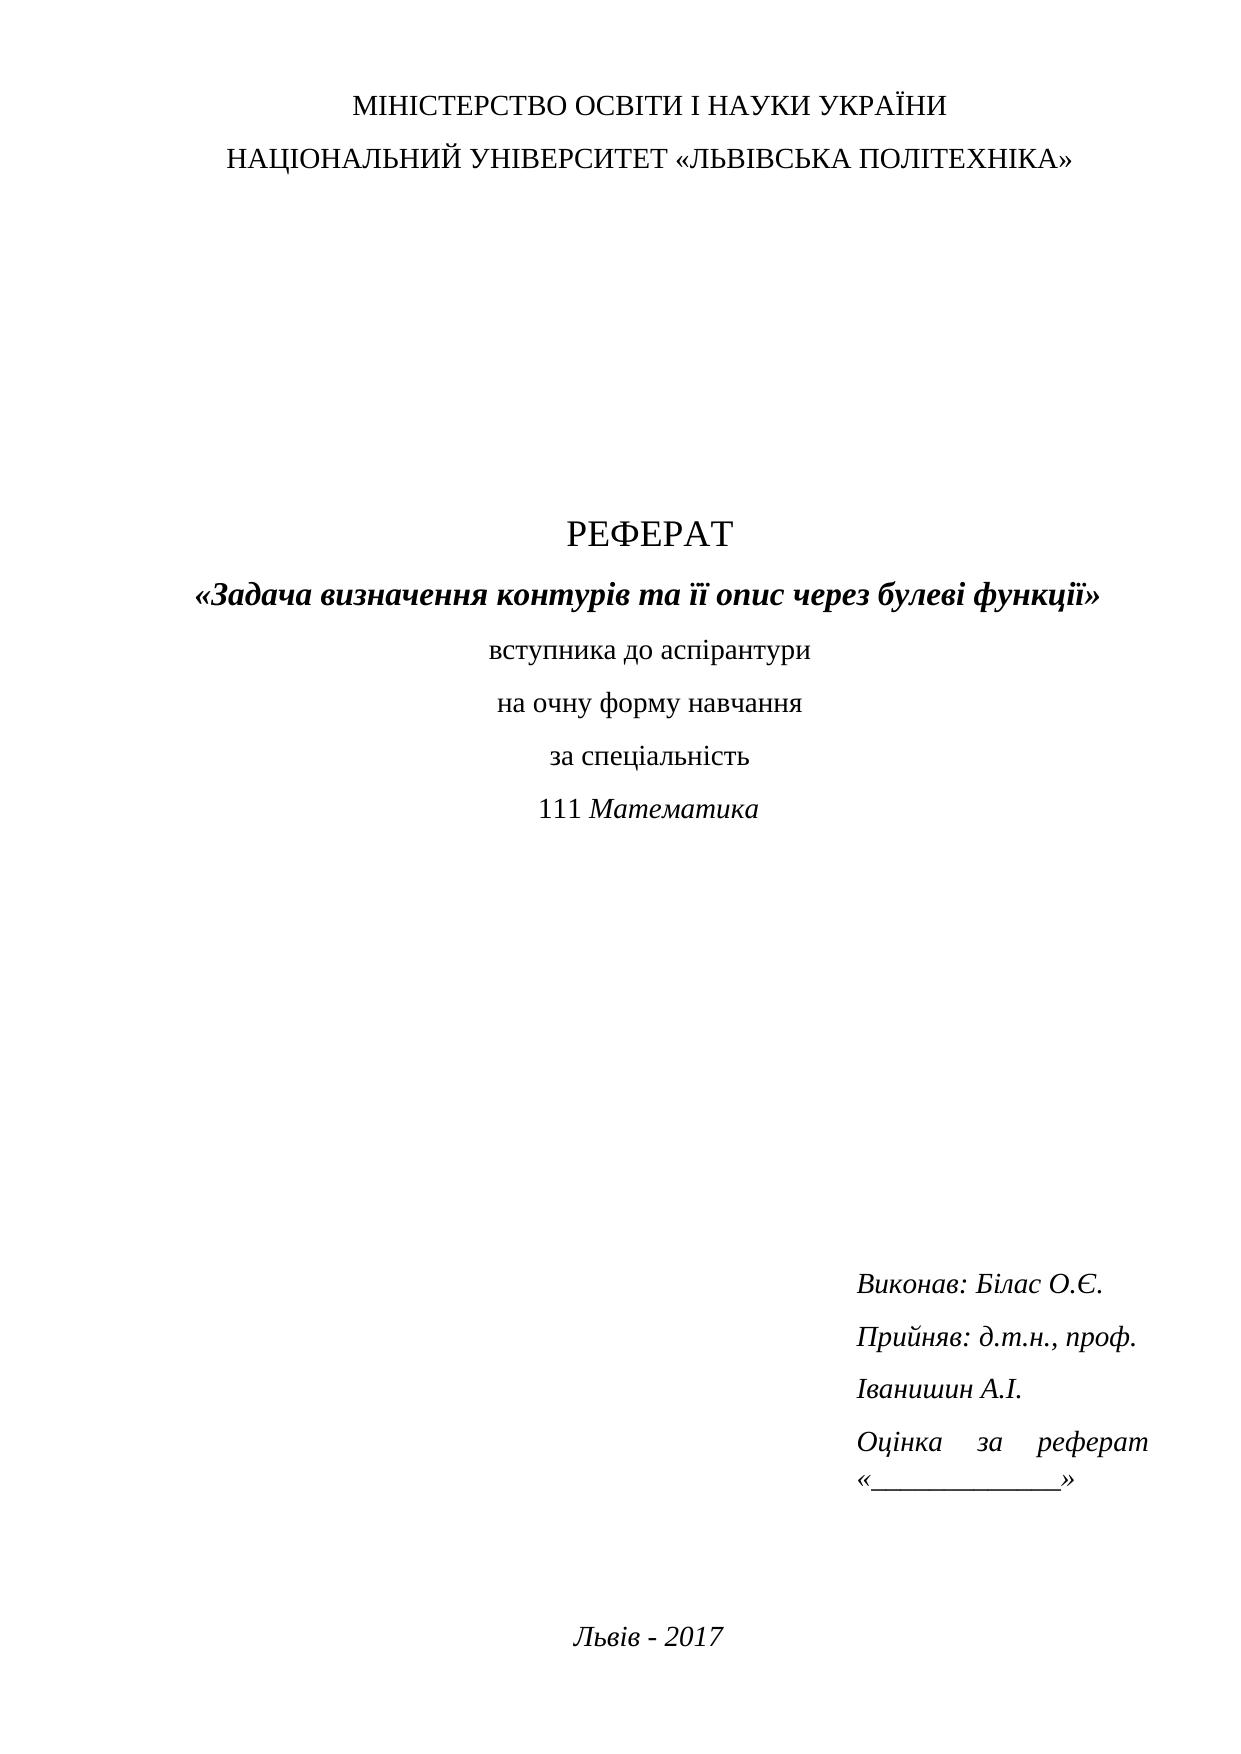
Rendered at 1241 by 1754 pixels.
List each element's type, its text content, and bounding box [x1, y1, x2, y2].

text НАЦІОНАЛЬНИЙ УНІВЕРСИТЕТ «ЛЬВІВСЬКА ПОЛІТЕХНІКА» [148, 141, 1152, 175]
text РЕФЕРАТ [148, 511, 1152, 554]
text за спеціальність [148, 738, 1152, 771]
text Львів - 2017 [148, 1619, 1152, 1653]
text МІНІСТЕРСТВО ОСВІТИ І НАУКИ УКРАЇНИ [148, 88, 1152, 122]
text Оцінка за реферат «_____________» [856, 1424, 1152, 1494]
text 111 Математика [148, 791, 1152, 824]
text Виконав: Білас О.Є. [856, 1266, 1152, 1299]
text Прийняв: д.т.н., проф. [856, 1319, 1152, 1352]
text «Задача визначення контурів та її опис через булеві функції» [148, 574, 1152, 613]
text Іванишин А.І. [856, 1372, 1048, 1405]
text вступника до аспірантури [148, 632, 1152, 666]
text на очну форму навчання [148, 685, 1152, 719]
